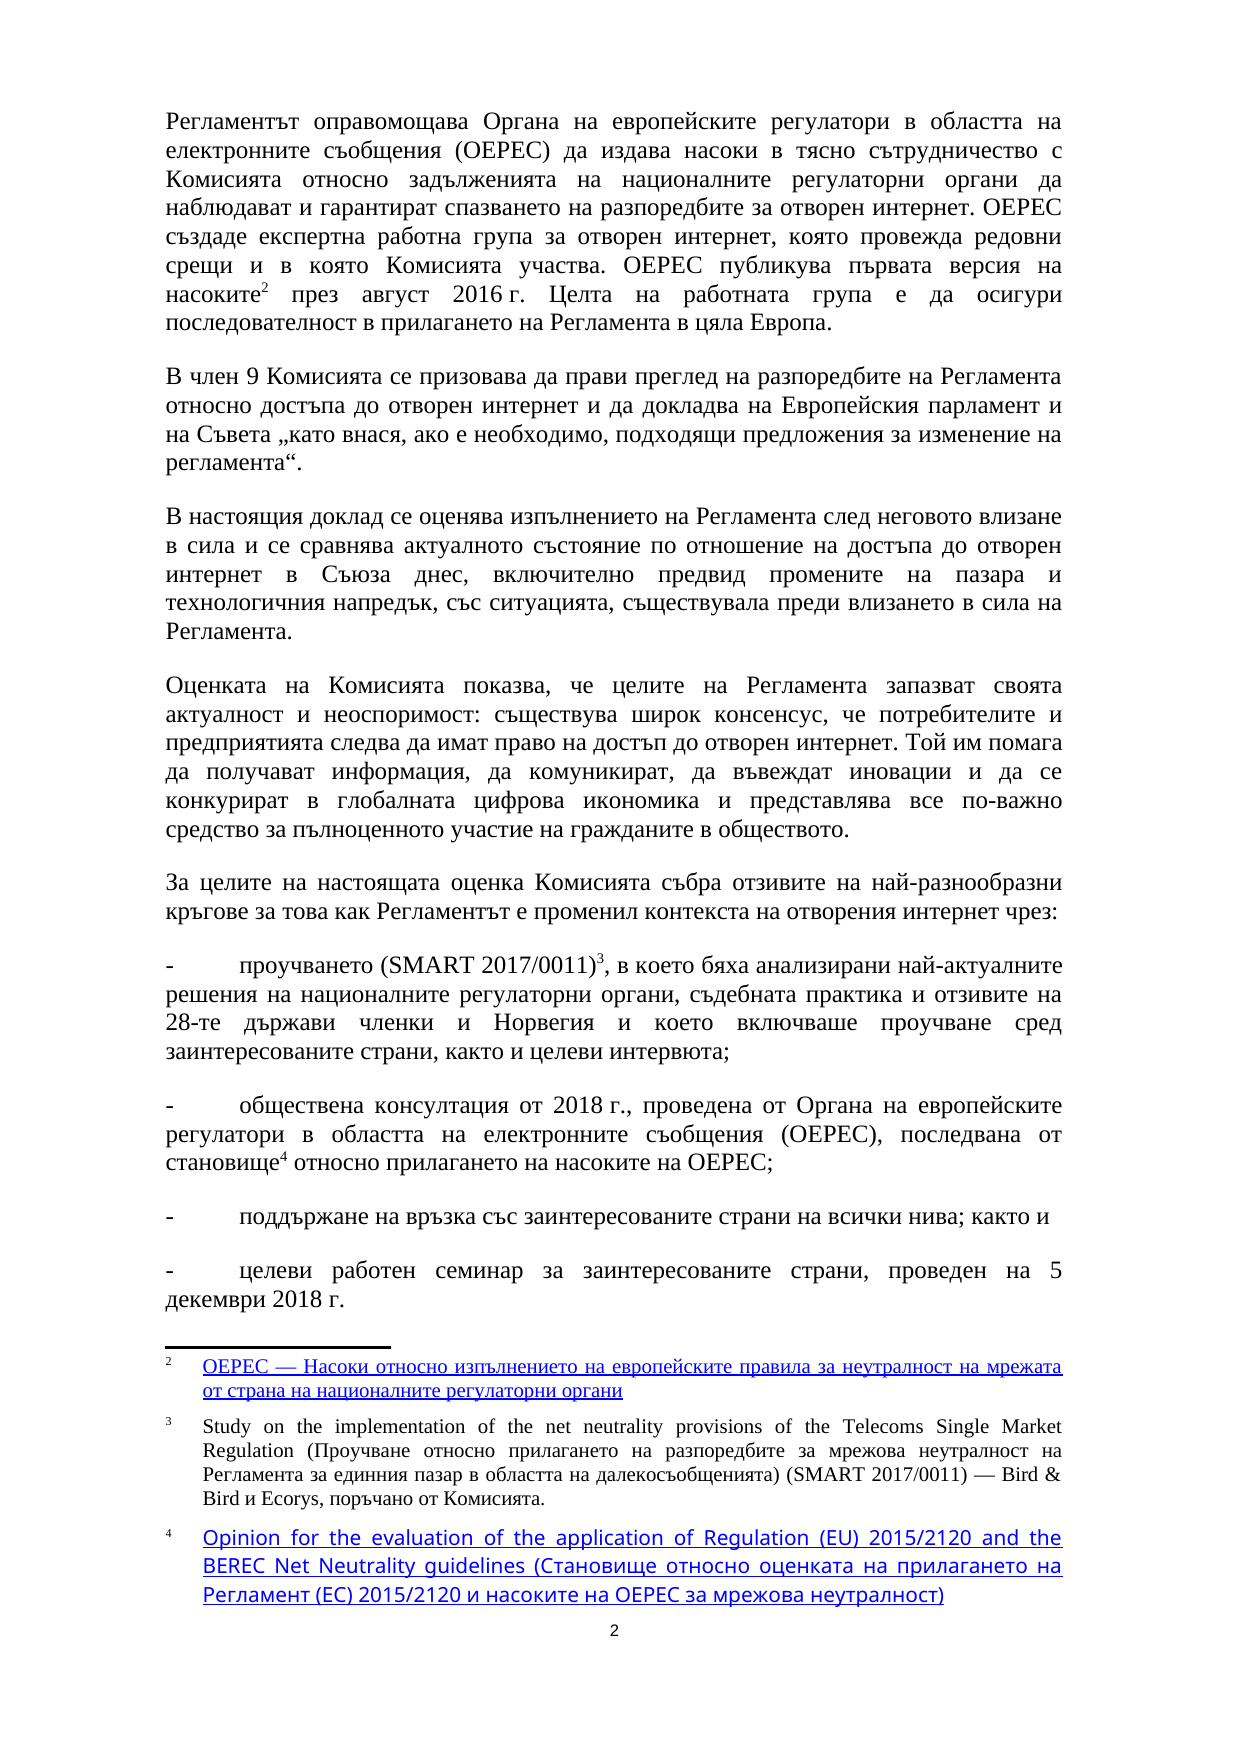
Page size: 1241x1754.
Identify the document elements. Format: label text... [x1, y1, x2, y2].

text - обществена консултация от 2018 г., проведена от Органа на европейските регулатори в областта на електронните съобщения (ОЕРЕС), последвана от становище относно прилагането на насоките на ОЕРЕС; [165, 1090, 1063, 1176]
text В член 9 Комисията се призовава да прави преглед на разпоредбите на Регламента относно достъпа до отворен интернет и да докладва на Европейския парламент и на Съвета „като внася, ако е необходимо, подходящи предложения за изменение на регламента“. [165, 361, 1063, 476]
text Оценката на Комисията показва, че целите на Регламента запазват своята актуалност и неоспоримост: съществува широк консенсус, че потребителите и предприятията следва да имат право на достъп до отворен интернет. Той им помага да получават информация, да комуникират, да въвеждат иновации и да се конкурират в глобалната цифрова икономика и представлява все по-важно средство за пълноценното участие на гражданите в обществото. [165, 670, 1063, 842]
text - целеви работен семинар за заинтересованите страни, проведен на 5 декември 2018 г. [165, 1255, 1063, 1312]
text В настоящия доклад се оценява изпълнението на Регламента след неговото влизане в сила и се сравнява актуалното състояние по отношение на достъпа до отворен интернет в Съюза днес, включително предвид промените на пазара и технологичния напредък, със ситуацията, съществувала преди влизането в сила на Регламента. [165, 501, 1063, 645]
text За целите на настоящата оценка Комисията събра отзивите на най-разнообразни кръгове за това как Регламентът е променил контекста на отворения интернет чрез: [165, 867, 1063, 925]
text Регламентът оправомощава Органа на европейските регулатори в областта на електронните съобщения (ОЕРЕС) да издава насоки в тясно сътрудничество с Комисията относно задълженията на националните регулаторни органи да наблюдават и гарантират спазването на разпоредбите за отворен интернет. ОЕРЕС създаде експертна работна група за отворен интернет, която провежда редовни срещи и в която Комисията участва. ОЕРЕС публикува първата версия на насоките през август 2016 г. Целта на работната група е да осигури последователност в прилагането на Регламента в цяла Европа. [165, 106, 1063, 336]
text - поддържане на връзка със заинтересованите страни на всички нива; както и [165, 1201, 1063, 1230]
text - проучването (SMART 2017/0011), в което бяха анализирани най-актуалните решения на националните регулаторни органи, съдебната практика и отзивите на 28-те държави членки и Норвегия и което включваше проучване сред заинтересованите страни, както и целеви интервюта; [165, 950, 1063, 1065]
